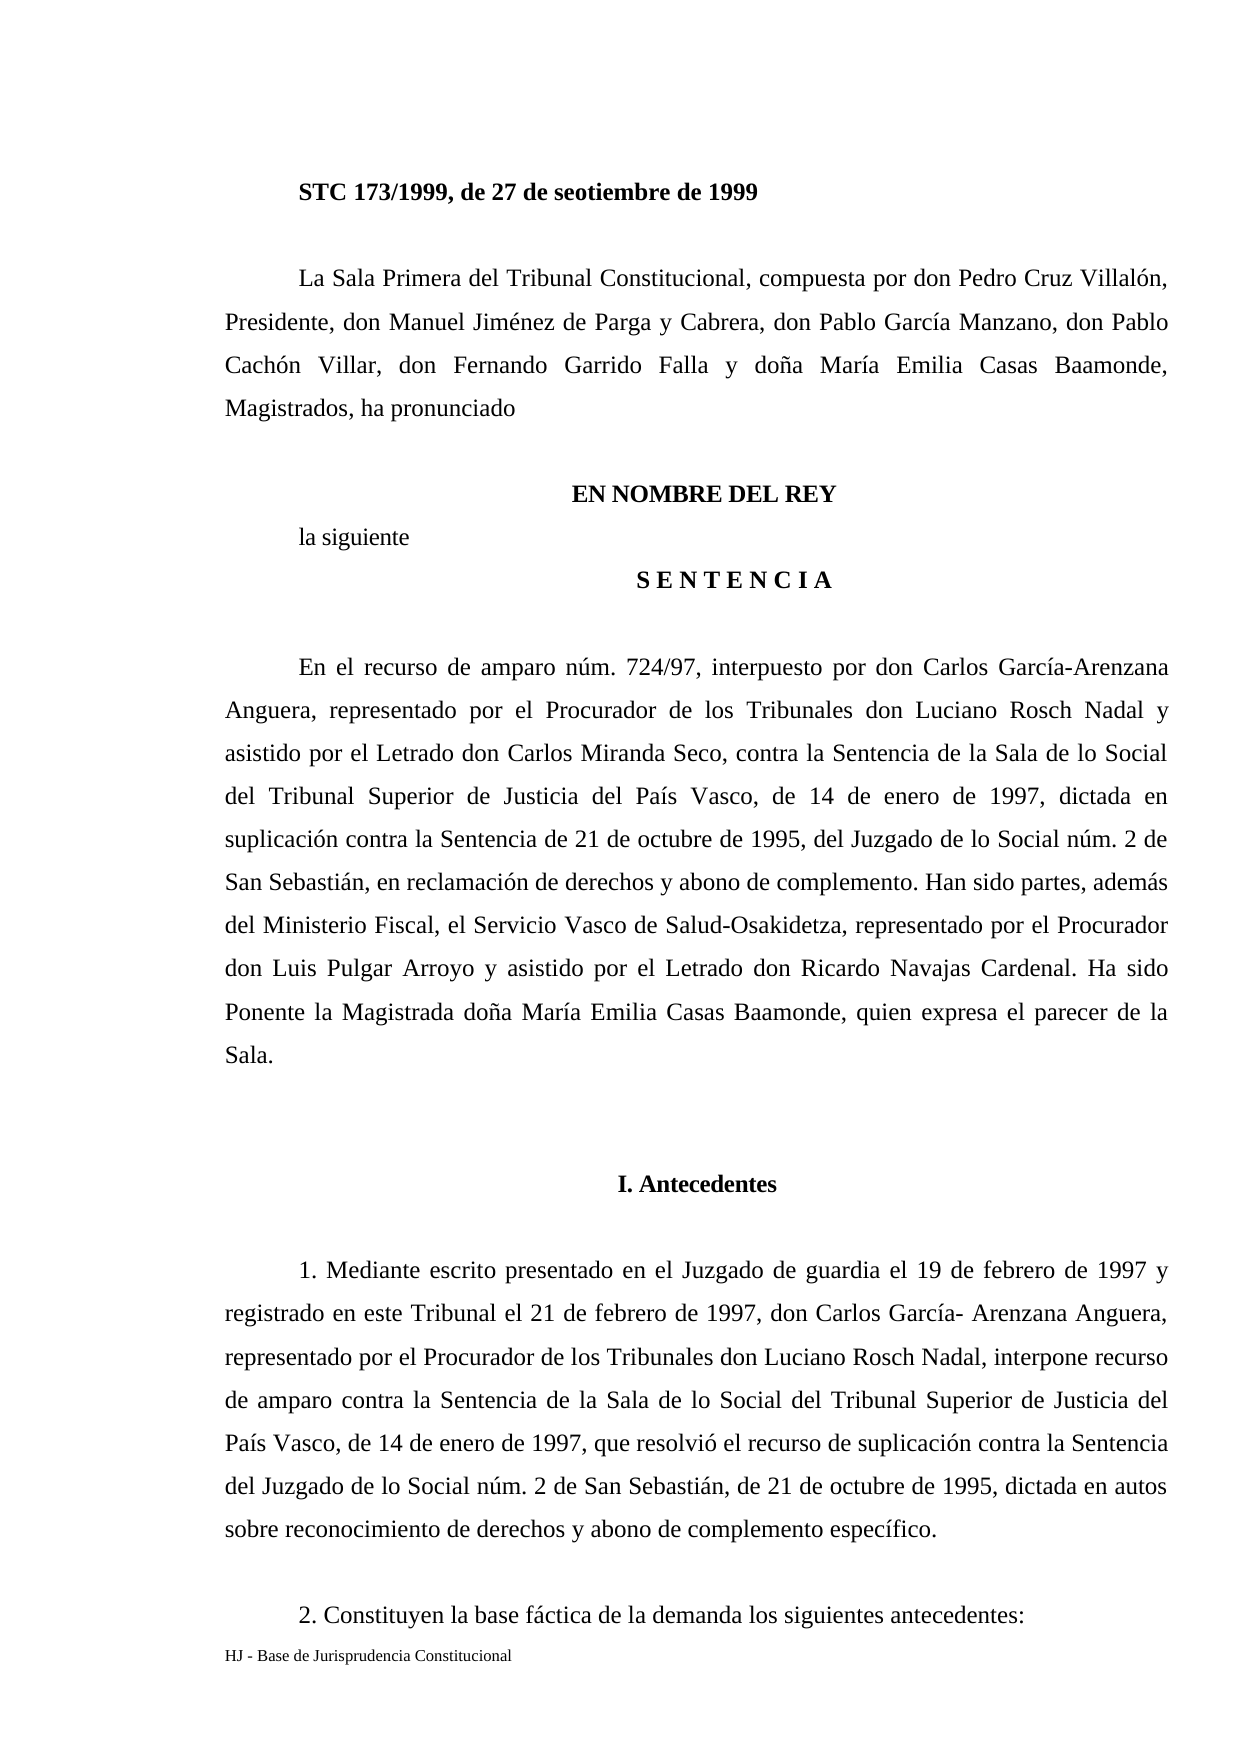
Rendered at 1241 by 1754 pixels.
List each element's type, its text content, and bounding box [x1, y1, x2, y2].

text En el recurso de amparo núm. 724/97, interpuesto por don Carlos García-Arenzana Anguera, representado por el Procurador de los Tribunales don Luciano Rosch Nadal y asistido por el Letrado don Carlos Miranda Seco, contra la Sentencia de la Sala de lo Social del Tribunal Superior de Justicia del País Vasco, de 14 de enero de 1997, dictada en suplicación contra la Sentencia de 21 de octubre de 1995, del Juzgado de lo Social núm. 2 de San Sebastián, en reclamación de derechos y abono de complemento. Han sido partes, además del Ministerio Fiscal, el Servicio Vasco de Salud-Osakidetza, representado por el Procurador don Luis Pulgar Arroyo y asistido por el Letrado don Ricardo Navajas Cardenal. Ha sido Ponente la Magistrada doña María Emilia Casas Baamonde, quien expresa el parecer de la Sala. [224, 652, 1169, 1068]
text La Sala Primera del Tribunal Constitucional, compuesta por don Pedro Cruz Villalón, Presidente, don Manuel Jiménez de Parga y Cabrera, don Pablo García Manzano, don Pablo Cachón Villar, don Fernando Garrido Falla y doña María Emilia Casas Baamonde, Magistrados, ha pronunciado [224, 263, 1169, 422]
text I. Antecedentes [224, 1169, 1169, 1198]
text la siguiente [224, 522, 1110, 551]
text 2. Constituyen la base fáctica de la demanda los siguientes antecedentes: [224, 1600, 1169, 1629]
text EN NOMBRE DEL REY [224, 479, 1110, 508]
text 1. Mediante escrito presentado en el Juzgado de guardia el 19 de febrero de 1997 y registrado en este Tribunal el 21 de febrero de 1997, don Carlos García- Arenzana Anguera, representado por el Procurador de los Tribunales don Luciano Rosch Nadal, interpone recurso de amparo contra la Sentencia de la Sala de lo Social del Tribunal Superior de Justicia del País Vasco, de 14 de enero de 1997, que resolvió el recurso de suplicación contra la Sentencia del Juzgado de lo Social núm. 2 de San Sebastián, de 21 de octubre de 1995, dictada en autos sobre reconocimiento de derechos y abono de complemento específico. [224, 1255, 1169, 1543]
text STC 173/1999, de 27 de seotiembre de 1999 [224, 177, 1169, 206]
text S E N T E N C I A [224, 565, 1169, 594]
